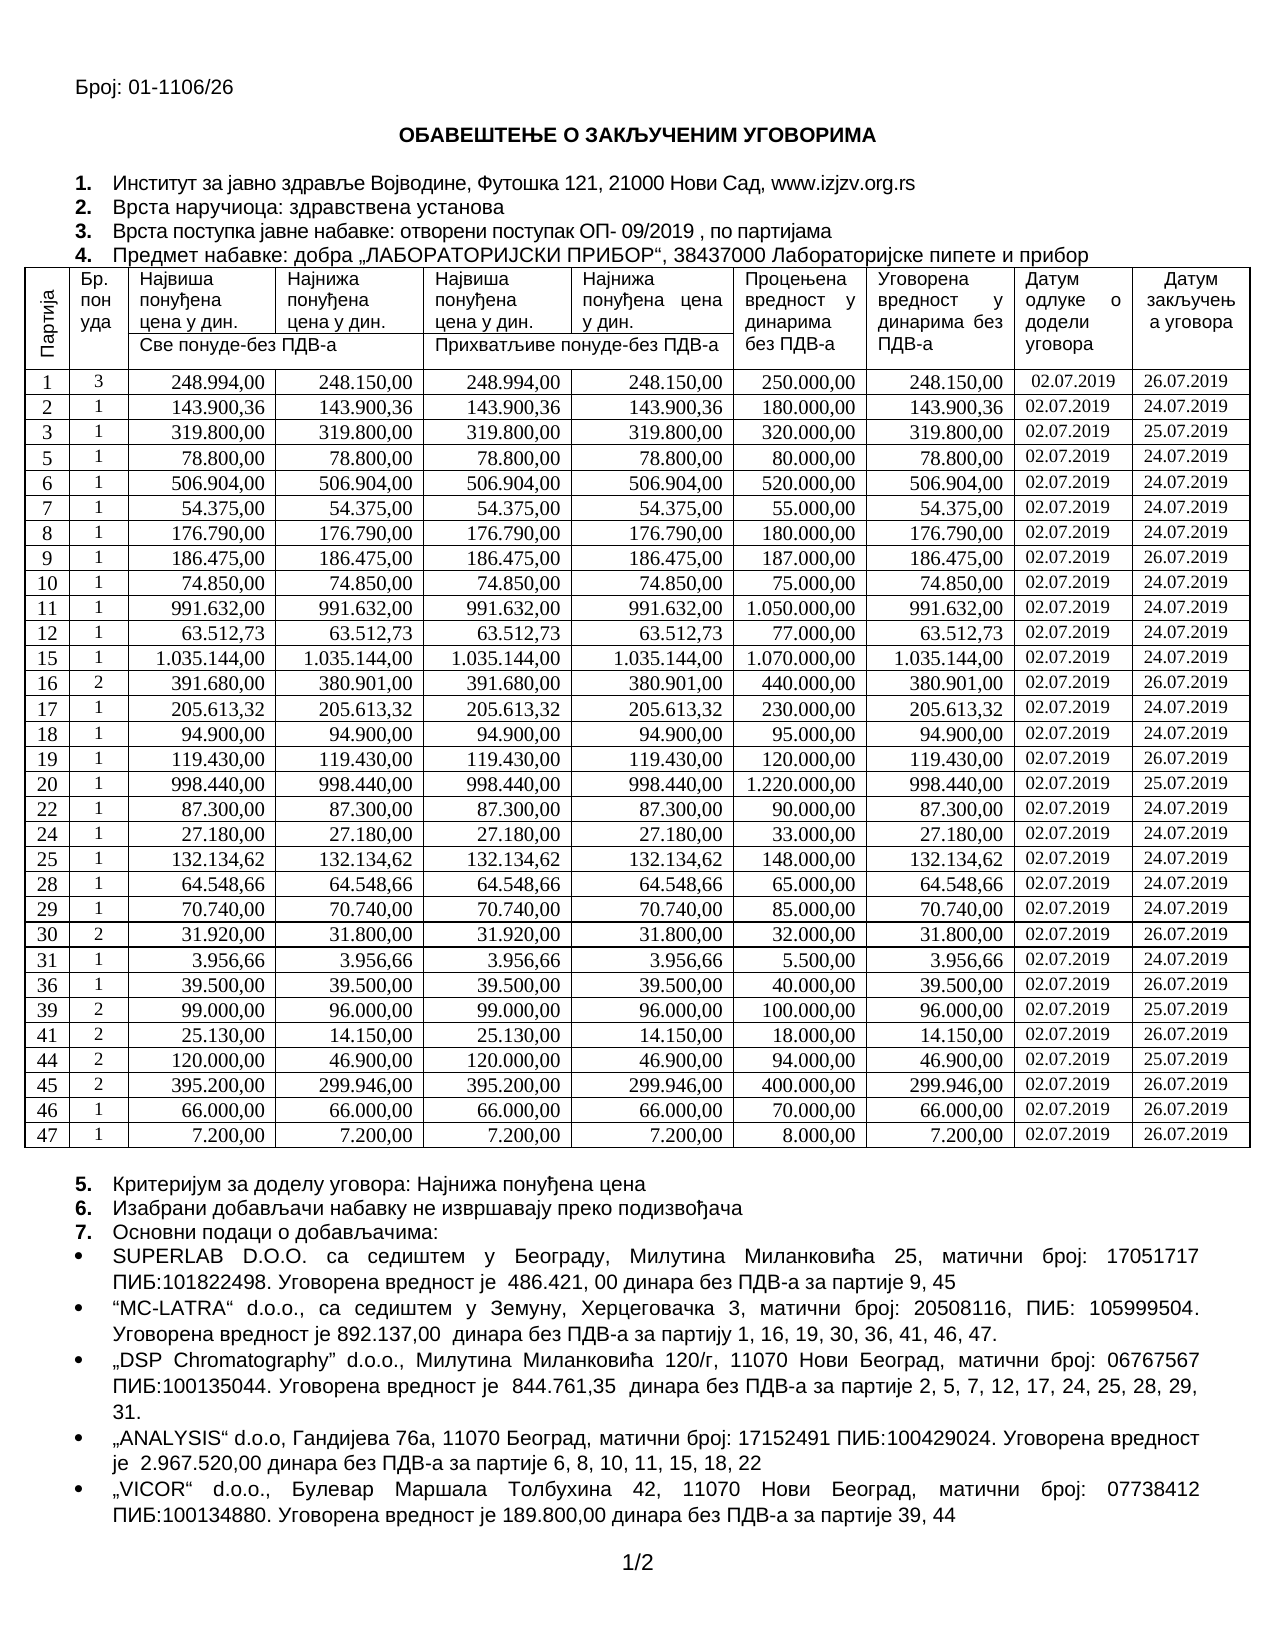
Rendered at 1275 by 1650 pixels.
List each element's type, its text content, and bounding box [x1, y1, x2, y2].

table_cell 1.035.144,00 [424, 646, 571, 670]
table_cell 11 [26, 596, 69, 620]
table_cell 1 [26, 370, 69, 394]
table_cell 64.548,66 [129, 872, 275, 896]
table_cell 1.035.144,00 [867, 646, 1014, 670]
table_cell 1.070.000,00 [734, 646, 866, 670]
table_cell 85.000,00 [734, 897, 866, 921]
table_cell 1 [70, 973, 128, 997]
table_cell 3.956,66 [276, 948, 423, 972]
table_cell 250.000,00 [734, 370, 866, 394]
table_cell 100.000,00 [734, 998, 866, 1022]
table_cell 24.07.2019 [1133, 596, 1249, 620]
table_cell 7.200,00 [867, 1123, 1014, 1147]
table_cell 20 [26, 772, 69, 796]
table_cell 1 [70, 571, 128, 595]
table_cell 3 [26, 420, 69, 444]
table_cell 26.07.2019 [1133, 671, 1249, 695]
table_cell 1 [70, 445, 128, 469]
table_cell 26.07.2019 [1133, 1098, 1249, 1122]
table_cell 27.180,00 [572, 822, 733, 846]
table_cell 119.430,00 [424, 747, 571, 771]
table_cell 02.07.2019 [1015, 696, 1132, 721]
table_cell 380.901,00 [572, 671, 733, 695]
table_cell 17 [26, 696, 69, 721]
table_cell 02.07.2019 [1015, 1048, 1132, 1072]
table_cell 41 [26, 1023, 69, 1047]
table_cell 27.180,00 [424, 822, 571, 846]
table_cell 02.07.2019 [1015, 521, 1132, 545]
table_cell 19 [26, 747, 69, 771]
table_cell 44 [26, 1048, 69, 1072]
table_cell 70.740,00 [276, 897, 423, 921]
table_cell 27.180,00 [129, 822, 275, 846]
table_cell 31.800,00 [867, 923, 1014, 946]
table_cell 02.07.2019 [1015, 420, 1132, 444]
table_cell 991.632,00 [276, 596, 423, 620]
table_cell 24.07.2019 [1133, 722, 1249, 746]
table_cell 520.000,00 [734, 471, 866, 494]
table_cell 15 [26, 646, 69, 670]
table_cell 96.000,00 [867, 998, 1014, 1022]
table_cell 24.07.2019 [1133, 621, 1249, 645]
text Број: 01-1106/26 [75, 75, 1200, 99]
table_cell 70.740,00 [867, 897, 1014, 921]
table_cell 2 [70, 1023, 128, 1047]
table_cell 26.07.2019 [1133, 1123, 1249, 1147]
table_cell 998.440,00 [276, 772, 423, 796]
table_cell 132.134,62 [867, 847, 1014, 871]
table_cell 31.920,00 [424, 923, 571, 946]
table_cell 31.920,00 [129, 923, 275, 946]
table_cell 25.130,00 [129, 1023, 275, 1047]
table_cell 176.790,00 [276, 521, 423, 545]
table_cell 02.07.2019 [1015, 1073, 1132, 1097]
table_cell 64.548,66 [867, 872, 1014, 896]
list Изабрани добављачи набавку не извршавају преко подизвођача [75, 1196, 1200, 1220]
table_cell 64.548,66 [572, 872, 733, 896]
table_cell 1 [70, 696, 128, 721]
table_cell 66.000,00 [867, 1098, 1014, 1122]
table_cell 1.035.144,00 [129, 646, 275, 670]
list Институт за јавно здравље Војводине, Футошка 121, 21000 Нови Сад, www.izjzv.org.rs [75, 171, 1200, 195]
table_cell 1 [70, 872, 128, 896]
table_cell 299.946,00 [276, 1073, 423, 1097]
table_cell 78.800,00 [572, 445, 733, 469]
table_cell 2 [70, 1048, 128, 1072]
table_cell 27.180,00 [867, 822, 1014, 846]
table_cell 02.07.2019 [1015, 571, 1132, 595]
table_cell 94.900,00 [572, 722, 733, 746]
table_cell 40.000,00 [734, 973, 866, 997]
table_cell 27.180,00 [276, 822, 423, 846]
list „ANALYSIS“ d.o.o, Гандијева 76а, 11070 Београд, матични број: 17152491 ПИБ:100429024. Уговорена вредност је 2.967.520,00 динара без ПДВ-а за партијe 6, 8, 10, 11, 15, 18, 22 [75, 1425, 1200, 1475]
table_cell 120.000,00 [424, 1048, 571, 1072]
table_cell 65.000,00 [734, 872, 866, 896]
table_cell 78.800,00 [129, 445, 275, 469]
table_cell 319.800,00 [867, 420, 1014, 444]
table_cell 2 [70, 1073, 128, 1097]
table_cell 25.07.2019 [1133, 772, 1249, 796]
table_cell 63.512,73 [129, 621, 275, 645]
table_cell 176.790,00 [572, 521, 733, 545]
table_cell 3.956,66 [867, 948, 1014, 972]
table_cell 24.07.2019 [1133, 496, 1249, 520]
table_cell 440.000,00 [734, 671, 866, 695]
table_cell 148.000,00 [734, 847, 866, 871]
list Врста наручиоца: здравствена установа [75, 195, 1200, 219]
table_cell 02.07.2019 [1015, 998, 1132, 1022]
table_cell 02.07.2019 [1015, 1098, 1132, 1122]
table_cell 02.07.2019 [1015, 496, 1132, 520]
table_cell 991.632,00 [424, 596, 571, 620]
table_cell 205.613,32 [129, 696, 275, 721]
table_cell 66.000,00 [424, 1098, 571, 1122]
table_cell 46.900,00 [276, 1048, 423, 1072]
table_cell 02.07.2019 [1015, 646, 1132, 670]
table_cell 1 [70, 747, 128, 771]
table_cell 5 [26, 445, 69, 469]
table_cell 63.512,73 [276, 621, 423, 645]
table_cell 02.07.2019 [1015, 747, 1132, 771]
table_cell 02.07.2019 [1015, 445, 1132, 469]
table_cell 143.900,36 [867, 395, 1014, 419]
table_cell 77.000,00 [734, 621, 866, 645]
table_cell 02.07.2019 [1015, 370, 1132, 394]
table_cell 186.475,00 [424, 546, 571, 570]
table_header Процењена вредност у динарима без ПДВ-а [734, 268, 866, 369]
table_cell 39.500,00 [572, 973, 733, 997]
table_cell 54.375,00 [276, 496, 423, 520]
table_cell 299.946,00 [867, 1073, 1014, 1097]
table_cell 26.07.2019 [1133, 923, 1249, 946]
table_cell 9 [26, 546, 69, 570]
table_cell 7.200,00 [276, 1123, 423, 1147]
table_cell 02.07.2019 [1015, 546, 1132, 570]
table_cell 02.07.2019 [1015, 948, 1132, 972]
table_cell 26.07.2019 [1133, 973, 1249, 997]
table_cell 66.000,00 [276, 1098, 423, 1122]
table_cell 176.790,00 [129, 521, 275, 545]
table_cell 30 [26, 923, 69, 946]
table_cell 132.134,62 [424, 847, 571, 871]
table_cell 186.475,00 [572, 546, 733, 570]
table_cell 87.300,00 [867, 797, 1014, 821]
table_header Датум одлуке о додели уговора [1015, 268, 1132, 369]
table_cell 99.000,00 [129, 998, 275, 1022]
table_cell 45 [26, 1073, 69, 1097]
table_header Најнижа понуђена цена у дин. [276, 268, 423, 332]
table_cell 24.07.2019 [1133, 696, 1249, 721]
table_cell 96.000,00 [276, 998, 423, 1022]
table_cell 395.200,00 [424, 1073, 571, 1097]
table_cell 02.07.2019 [1015, 897, 1132, 921]
table_cell 55.000,00 [734, 496, 866, 520]
table_cell 319.800,00 [276, 420, 423, 444]
table_cell 78.800,00 [276, 445, 423, 469]
table_header Датум закључења уговора [1133, 268, 1249, 369]
table_cell 39.500,00 [867, 973, 1014, 997]
table_cell 78.800,00 [424, 445, 571, 469]
table_cell 395.200,00 [129, 1073, 275, 1097]
table_cell 33.000,00 [734, 822, 866, 846]
table_cell 1 [70, 822, 128, 846]
table_cell 1 [70, 621, 128, 645]
table_header Највиша понуђена цена у дин. [129, 268, 275, 332]
table_cell 94.900,00 [129, 722, 275, 746]
table_cell 02.07.2019 [1015, 973, 1132, 997]
table_cell 119.430,00 [572, 747, 733, 771]
table_header Уговорена вредност у динарима без ПДВ-а [867, 268, 1014, 369]
table_cell 319.800,00 [424, 420, 571, 444]
table_cell 8 [26, 521, 69, 545]
table_cell 87.300,00 [129, 797, 275, 821]
table_cell 132.134,62 [572, 847, 733, 871]
table_cell 120.000,00 [734, 747, 866, 771]
table_cell 39.500,00 [129, 973, 275, 997]
table_cell 02.07.2019 [1015, 847, 1132, 871]
table_cell Прихватљиве понуде-без ПДВ-а [424, 334, 733, 369]
table_cell 02.07.2019 [1015, 923, 1132, 946]
table_cell 54.375,00 [572, 496, 733, 520]
table_cell 506.904,00 [276, 471, 423, 494]
table_cell 63.512,73 [572, 621, 733, 645]
table_cell 248.150,00 [867, 370, 1014, 394]
table_cell 25.07.2019 [1133, 998, 1249, 1022]
table_cell 74.850,00 [276, 571, 423, 595]
table_cell 99.000,00 [424, 998, 571, 1022]
table_cell 6 [26, 471, 69, 494]
table_cell 26.07.2019 [1133, 1023, 1249, 1047]
text ОБАВЕШТЕЊЕ О ЗАКЉУЧЕНИМ УГОВОРИМА [75, 123, 1200, 147]
table_cell 24.07.2019 [1133, 872, 1249, 896]
table_cell 391.680,00 [424, 671, 571, 695]
table_cell 02.07.2019 [1015, 822, 1132, 846]
table_cell 28 [26, 872, 69, 896]
table_cell 248.150,00 [276, 370, 423, 394]
table_cell 18.000,00 [734, 1023, 866, 1047]
table_cell 180.000,00 [734, 521, 866, 545]
table_cell 1 [70, 722, 128, 746]
list Врста поступка јавне набавке: отворени поступак ОП- 09/2019 , по партијама [75, 219, 1200, 243]
table_cell 87.300,00 [424, 797, 571, 821]
table_cell 205.613,32 [276, 696, 423, 721]
list SUPERLAB D.O.O. са седиштем у Београду, Милутина Миланковића 25, матични број: 17051717 ПИБ:101822498. Уговорена вредност је 486.421, 00 динара без ПДВ-а за партијe 9, 45 [75, 1244, 1200, 1294]
table_cell 31.800,00 [276, 923, 423, 946]
table_cell 24.07.2019 [1133, 797, 1249, 821]
table_cell 87.300,00 [276, 797, 423, 821]
table_cell 991.632,00 [129, 596, 275, 620]
table_cell 1 [70, 797, 128, 821]
table_cell 120.000,00 [129, 1048, 275, 1072]
table_cell 119.430,00 [276, 747, 423, 771]
table_cell 32.000,00 [734, 923, 866, 946]
table_cell 80.000,00 [734, 445, 866, 469]
table_cell 506.904,00 [572, 471, 733, 494]
table_cell 94.900,00 [276, 722, 423, 746]
table_cell 64.548,66 [424, 872, 571, 896]
table_cell 31.800,00 [572, 923, 733, 946]
table_cell 10 [26, 571, 69, 595]
table_cell 187.000,00 [734, 546, 866, 570]
table_cell 25.07.2019 [1133, 420, 1249, 444]
table_cell 132.134,62 [129, 847, 275, 871]
table_cell 02.07.2019 [1015, 471, 1132, 494]
list “MC-LATRA“ d.o.o., са седиштем у Земуну, Херцеговачка 3, матични број: 20508116, ПИБ: 105999504. Уговорена вредност је 892.137,00 динара без ПДВ-а за партију 1, 16, 19, 30, 36, 41, 46, 47. [75, 1296, 1200, 1346]
table_cell 26.07.2019 [1133, 546, 1249, 570]
table_cell 24.07.2019 [1133, 822, 1249, 846]
table_cell 2 [26, 395, 69, 419]
table_cell 14.150,00 [867, 1023, 1014, 1047]
table_cell 74.850,00 [572, 571, 733, 595]
table_cell 506.904,00 [129, 471, 275, 494]
table_cell 180.000,00 [734, 395, 866, 419]
table_cell 26.07.2019 [1133, 1073, 1249, 1097]
table_cell 506.904,00 [867, 471, 1014, 494]
table_cell 66.000,00 [129, 1098, 275, 1122]
table_header Најнижа понуђена цена у дин. [572, 268, 733, 332]
table_cell 5.500,00 [734, 948, 866, 972]
table_cell 14.150,00 [276, 1023, 423, 1047]
table_cell 24.07.2019 [1133, 445, 1249, 469]
table_cell 94.900,00 [424, 722, 571, 746]
table_cell 24.07.2019 [1133, 646, 1249, 670]
table_cell 991.632,00 [572, 596, 733, 620]
table_cell 26.07.2019 [1133, 370, 1249, 394]
table_cell 3.956,66 [572, 948, 733, 972]
table_cell 14.150,00 [572, 1023, 733, 1047]
table_cell 94.900,00 [867, 722, 1014, 746]
table_cell 24.07.2019 [1133, 521, 1249, 545]
table_cell 25.07.2019 [1133, 1048, 1249, 1072]
table_cell 46.900,00 [572, 1048, 733, 1072]
list Основни подаци о добављачима: [75, 1220, 1200, 1244]
table_cell 1 [70, 395, 128, 419]
table_cell 186.475,00 [276, 546, 423, 570]
table_cell 506.904,00 [424, 471, 571, 494]
table_cell 75.000,00 [734, 571, 866, 595]
table_cell 205.613,32 [424, 696, 571, 721]
table_cell 74.850,00 [129, 571, 275, 595]
table_cell 63.512,73 [424, 621, 571, 645]
table_cell 400.000,00 [734, 1073, 866, 1097]
table_cell 39.500,00 [424, 973, 571, 997]
table_cell 380.901,00 [276, 671, 423, 695]
table_cell 1 [70, 496, 128, 520]
table_cell 998.440,00 [129, 772, 275, 796]
table_cell 02.07.2019 [1015, 395, 1132, 419]
table_cell 54.375,00 [867, 496, 1014, 520]
table_cell 78.800,00 [867, 445, 1014, 469]
table_cell 1.035.144,00 [572, 646, 733, 670]
table_cell 90.000,00 [734, 797, 866, 821]
table_cell 7.200,00 [424, 1123, 571, 1147]
table_cell 47 [26, 1123, 69, 1147]
table_cell 24.07.2019 [1133, 897, 1249, 921]
table_cell 998.440,00 [424, 772, 571, 796]
table_cell 1 [70, 546, 128, 570]
table_cell 02.07.2019 [1015, 872, 1132, 896]
table_cell 2 [70, 923, 128, 946]
table_cell 22 [26, 797, 69, 821]
table_cell 248.994,00 [424, 370, 571, 394]
table_cell 02.07.2019 [1015, 1123, 1132, 1147]
table_cell 186.475,00 [129, 546, 275, 570]
table_cell 02.07.2019 [1015, 671, 1132, 695]
table_cell 119.430,00 [129, 747, 275, 771]
table_cell 24.07.2019 [1133, 847, 1249, 871]
table_cell 391.680,00 [129, 671, 275, 695]
table_header Партија [26, 268, 69, 369]
table_cell 87.300,00 [572, 797, 733, 821]
table_cell 46 [26, 1098, 69, 1122]
table_cell 66.000,00 [572, 1098, 733, 1122]
table_header Највиша понуђена цена у дин. [424, 268, 571, 332]
table_cell 12 [26, 621, 69, 645]
table_cell 36 [26, 973, 69, 997]
table_cell 54.375,00 [424, 496, 571, 520]
table_cell 74.850,00 [867, 571, 1014, 595]
table_cell 1.050.000,00 [734, 596, 866, 620]
table_cell 186.475,00 [867, 546, 1014, 570]
table_cell 319.800,00 [129, 420, 275, 444]
table_cell 94.000,00 [734, 1048, 866, 1072]
table_cell 1.220.000,00 [734, 772, 866, 796]
list „DSP Chromatography” d.o.o., Милутина Миланковића 120/г, 11070 Нови Београд, матични број: 06767567 ПИБ:100135044. Уговорена вредност је 844.761,35 динара без ПДВ-а за партијe 2, 5, 7, 12, 17, 24, 25, 28, 29, 31. [75, 1348, 1200, 1423]
table_cell 26.07.2019 [1133, 747, 1249, 771]
table_cell 1 [70, 646, 128, 670]
table_cell 319.800,00 [572, 420, 733, 444]
table_cell 95.000,00 [734, 722, 866, 746]
table_cell 70.740,00 [129, 897, 275, 921]
table_cell 3.956,66 [129, 948, 275, 972]
list „VICOR“ d.o.o., Булевар Маршала Толбухина 42, 11070 Нови Београд, матични број: 07738412 ПИБ:100134880. Уговорена вредност је 189.800,00 динара без ПДВ-а за партијe 39, 44 [75, 1477, 1200, 1527]
list Критеријум за доделу уговора: Најнижа понуђена цена [75, 1172, 1200, 1196]
table_cell 1.035.144,00 [276, 646, 423, 670]
table_cell 70.740,00 [424, 897, 571, 921]
table_cell 39 [26, 998, 69, 1022]
table_cell 74.850,00 [424, 571, 571, 595]
table_cell 24.07.2019 [1133, 395, 1249, 419]
table_cell 1 [70, 897, 128, 921]
table_cell 18 [26, 722, 69, 746]
table_cell 46.900,00 [867, 1048, 1014, 1072]
table_cell 176.790,00 [424, 521, 571, 545]
table_cell 998.440,00 [867, 772, 1014, 796]
table_cell 998.440,00 [572, 772, 733, 796]
table_cell 24.07.2019 [1133, 571, 1249, 595]
table_cell 70.740,00 [572, 897, 733, 921]
table_cell 24.07.2019 [1133, 948, 1249, 972]
table_cell 1 [70, 1123, 128, 1147]
table_cell 1 [70, 948, 128, 972]
table_cell Све понуде-без ПДВ-а [129, 334, 423, 369]
table_cell 70.000,00 [734, 1098, 866, 1122]
table_cell 1 [70, 420, 128, 444]
table_cell 7 [26, 496, 69, 520]
table_cell 25 [26, 847, 69, 871]
table_cell 320.000,00 [734, 420, 866, 444]
table_cell 143.900,36 [129, 395, 275, 419]
table_cell 64.548,66 [276, 872, 423, 896]
table_cell 299.946,00 [572, 1073, 733, 1097]
table_cell 1 [70, 471, 128, 494]
table_cell 205.613,32 [867, 696, 1014, 721]
table_cell 02.07.2019 [1015, 596, 1132, 620]
table_cell 143.900,36 [276, 395, 423, 419]
table_cell 2 [70, 671, 128, 695]
table_cell 3.956,66 [424, 948, 571, 972]
table_cell 248.994,00 [129, 370, 275, 394]
table_cell 24 [26, 822, 69, 846]
table_cell 1 [70, 1098, 128, 1122]
table_cell 1 [70, 772, 128, 796]
table_cell 39.500,00 [276, 973, 423, 997]
table_cell 380.901,00 [867, 671, 1014, 695]
table_cell 143.900,36 [424, 395, 571, 419]
table_cell 02.07.2019 [1015, 722, 1132, 746]
table_cell 2 [70, 998, 128, 1022]
table_cell 991.632,00 [867, 596, 1014, 620]
table_cell 176.790,00 [867, 521, 1014, 545]
table_cell 119.430,00 [867, 747, 1014, 771]
table_cell 25.130,00 [424, 1023, 571, 1047]
table_cell 24.07.2019 [1133, 471, 1249, 494]
table_cell 02.07.2019 [1015, 797, 1132, 821]
table_cell 02.07.2019 [1015, 772, 1132, 796]
table_cell 132.134,62 [276, 847, 423, 871]
table_cell 54.375,00 [129, 496, 275, 520]
table_cell 02.07.2019 [1015, 1023, 1132, 1047]
table_cell 8.000,00 [734, 1123, 866, 1147]
table_cell 1 [70, 596, 128, 620]
table_cell 96.000,00 [572, 998, 733, 1022]
table_cell 205.613,32 [572, 696, 733, 721]
table_cell 02.07.2019 [1015, 621, 1132, 645]
table_cell 31 [26, 948, 69, 972]
table_cell 1 [70, 847, 128, 871]
table_cell 29 [26, 897, 69, 921]
table_cell 3 [70, 370, 128, 394]
table_cell 143.900,36 [572, 395, 733, 419]
table_header Бр.понуда [70, 268, 128, 369]
list Предмет набавке: добра „ЛАБОРАТОРИЈСКИ ПРИБОР“, 38437000 Лабораторијске пипете и прибор [75, 243, 1256, 267]
table_cell 16 [26, 671, 69, 695]
table_cell 248.150,00 [572, 370, 733, 394]
table_cell 230.000,00 [734, 696, 866, 721]
table_cell 7.200,00 [129, 1123, 275, 1147]
table_cell 1 [70, 521, 128, 545]
table_cell 7.200,00 [572, 1123, 733, 1147]
table_cell 63.512,73 [867, 621, 1014, 645]
